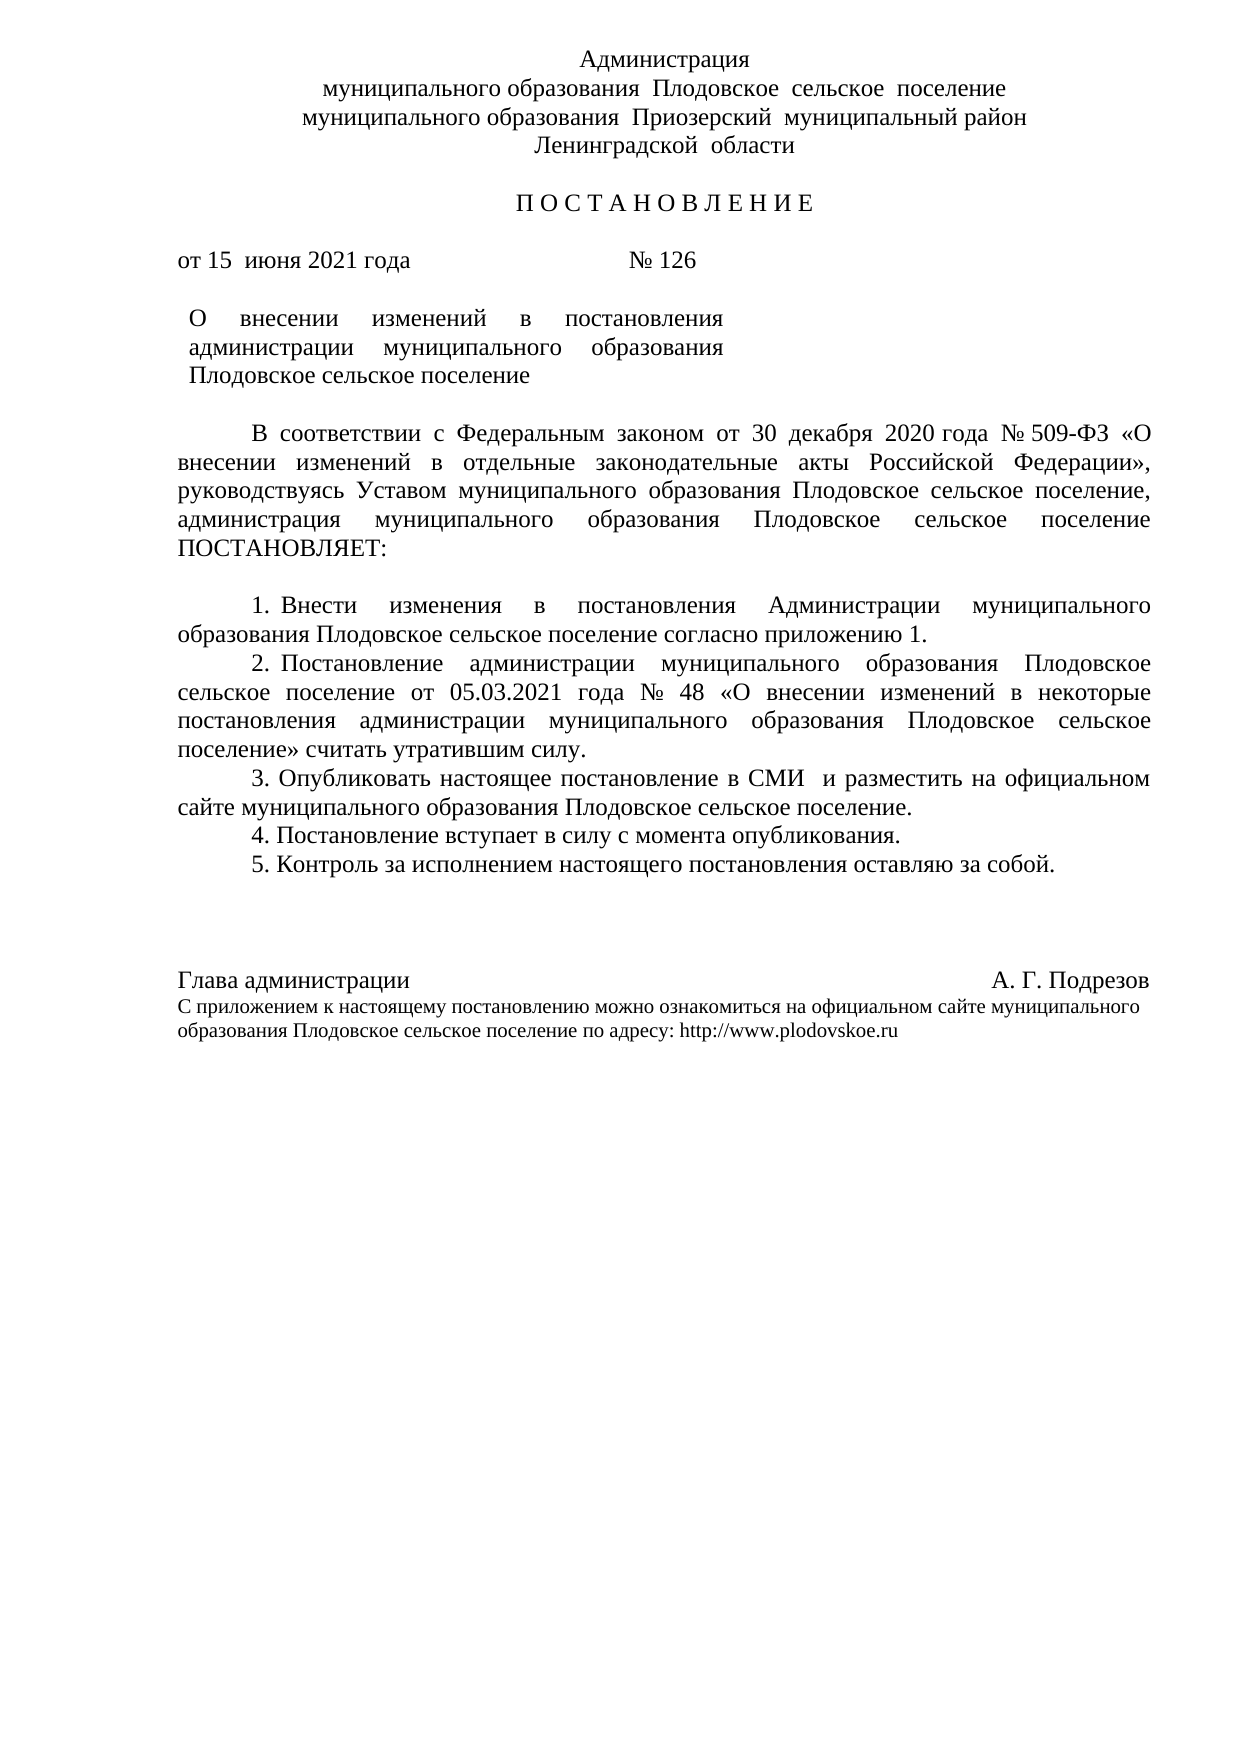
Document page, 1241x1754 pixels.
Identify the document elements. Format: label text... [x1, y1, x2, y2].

table_header О внесении изменений в постановления администрации муниципального образования Плодовское сельское поселение [177, 303, 735, 389]
text муниципального образования Плодовское сельское поселение [177, 73, 1152, 102]
text 3. Опубликовать настоящее постановление в СМИ и разместить на официальном сайте муниципального образования Плодовское сельское поселение. [177, 763, 1152, 821]
list Внести изменения в постановления Администрации муниципального образования Плодовское сельское поселение согласно приложению 1. [177, 591, 1152, 648]
text В соответствии с Федеральным законом от 30 декабря 2020 года № 509-ФЗ «О внесении изменений в отдельные законодательные акты Российской Федерации», руководствуясь Уставом муниципального образования Плодовское сельское поселение, администрация муниципального образования Плодовское сельское поселение ПОСТАНОВЛЯЕТ: [177, 418, 1152, 562]
list Постановление администрации муниципального образования Плодовское сельское поселение от 05.03.2021 года № 48 «О внесении изменений в некоторые постановления администрации муниципального образования Плодовское сельское поселение» считать утратившим силу. [177, 648, 1152, 763]
text С приложением к настоящему постановлению можно ознакомиться на официальном сайте муниципального образования Плодовское сельское поселение по адресу: http://www.plodovskoe.ru [177, 993, 1152, 1042]
text Глава администрации А. Г. Подрезов [177, 965, 1152, 993]
text Ленинградской области [177, 131, 1152, 159]
text муниципального образования Приозерский муниципальный район [177, 102, 1152, 131]
text П О С Т А Н О В Л Е Н И Е [177, 188, 1152, 217]
text от 15 июня 2021 года № 126 [177, 246, 1152, 274]
text Администрация [177, 44, 1152, 73]
text 4. Постановление вступает в силу с момента опубликования. [177, 821, 1152, 849]
text 5. Контроль за исполнением настоящего постановления оставляю за собой. [177, 849, 1152, 878]
